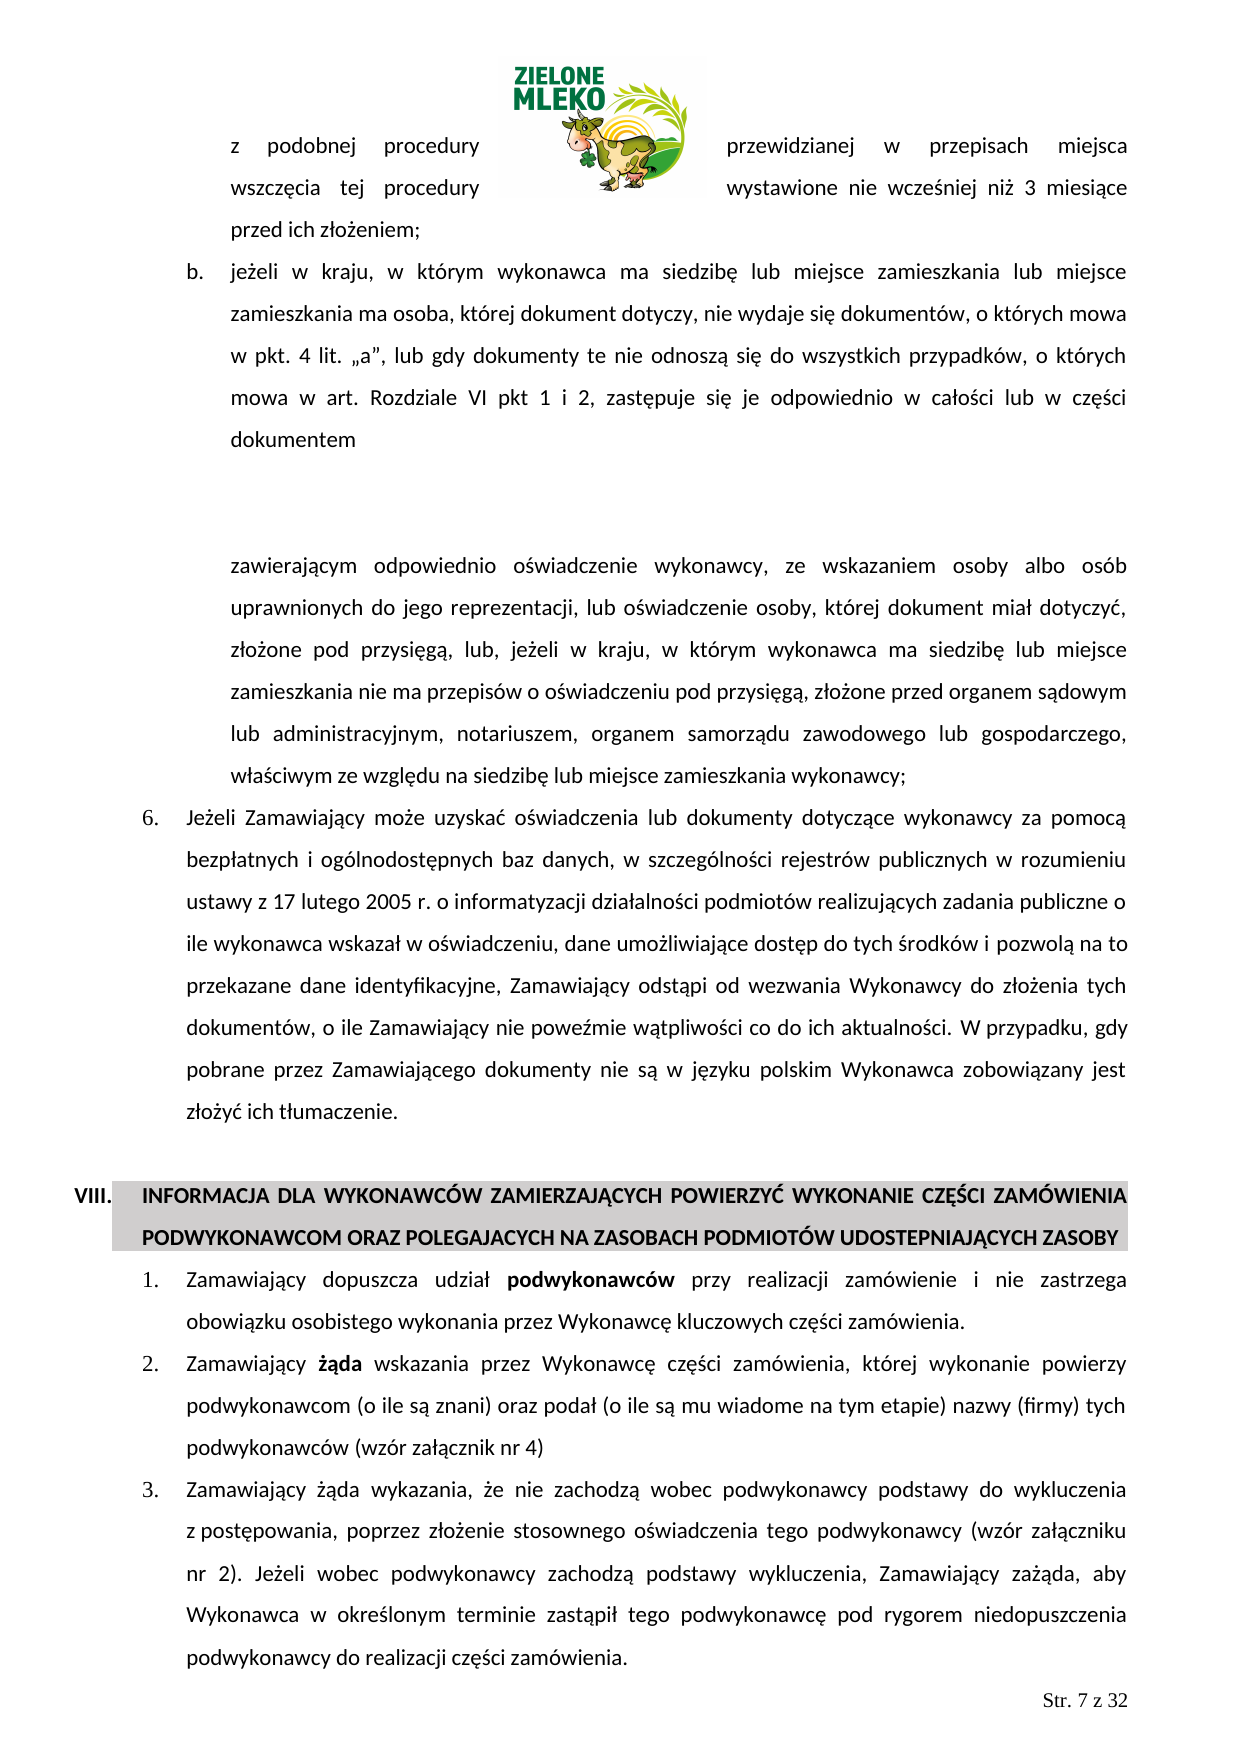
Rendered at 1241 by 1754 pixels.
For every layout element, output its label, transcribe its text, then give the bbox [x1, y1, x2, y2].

list Zamawiający żąda wskazania przez Wykonawcę części zamówienia, której wykonanie powierzy podwykonawcom (o ile są znani) oraz podał (o ile są mu wiadome na tym etapie) nazwy (firmy) tych podwykonawców (wzór załącznik nr 4) [142, 1349, 1128, 1461]
text zawierającym odpowiednio oświadczenie wykonawcy, ze wskazaniem osoby albo osób uprawnionych do jego reprezentacji, lub oświadczenie osoby, której dokument miał dotyczyć, złożone pod przysięgą, lub, jeżeli w kraju, w którym wykonawca ma siedzibę lub miejsce zamieszkania nie ma przepisów o oświadczeniu pod przysięgą, złożone przed organem sądowym lub administracyjnym, notariuszem, organem samorządu zawodowego lub gospodarczego, właściwym ze względu na siedzibę lub miejsce zamieszkania wykonawcy; [230, 551, 1128, 789]
list Zamawiający dopuszcza udział podwykonawców przy realizacji zamówienie i nie zastrzega obowiązku osobistego wykonania przez Wykonawcę kluczowych części zamówienia. [142, 1265, 1128, 1335]
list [186, 131, 1128, 243]
picture [498, 56, 708, 197]
list Jeżeli Zamawiający może uzyskać oświadczenia lub dokumenty dotyczące wykonawcy za pomocą bezpłatnych i ogólnodostępnych baz danych, w szczególności rejestrów publicznych w rozumieniu ustawy z 17 lutego 2005 r. o informatyzacji działalności podmiotów realizujących zadania publiczne o ile wykonawca wskazał w oświadczeniu, dane umożliwiające dostęp do tych środków i pozwolą na to przekazane dane identyfikacyjne, Zamawiający odstąpi od wezwania Wykonawcy do złożenia tych dokumentów, o ile Zamawiający nie poweźmie wątpliwości co do ich aktualności. W przypadku, gdy pobrane przez Zamawiającego dokumenty nie są w języku polskim Wykonawca zobowiązany jest złożyć ich tłumaczenie. [142, 803, 1128, 1125]
list INFORMACJA DLA WYKONAWCÓW ZAMIERZAJĄCYCH POWIERZYĆ WYKONANIE CZĘŚCI ZAMÓWIENIA PODWYKONAWCOM ORAZ POLEGAJACYCH NA ZASOBACH PODMIOTÓW UDOSTEPNIAJĄCYCH ZASOBY [112, 1181, 1128, 1251]
list jeżeli w kraju, w którym wykonawca ma siedzibę lub miejsce zamieszkania lub miejsce zamieszkania ma osoba, której dokument dotyczy, nie wydaje się dokumentów, o których mowa w pkt. 4 lit. „a”, lub gdy dokumenty te nie odnoszą się do wszystkich przypadków, o których mowa w art. Rozdziale VI pkt 1 i 2, zastępuje się je odpowiednio w całości lub w części dokumentem [186, 257, 1128, 453]
list Zamawiający żąda wykazania, że nie zachodzą wobec podwykonawcy podstawy do wykluczenia z postępowania, poprzez złożenie stosownego oświadczenia tego podwykonawcy (wzór załączniku nr 2). Jeżeli wobec podwykonawcy zachodzą podstawy wykluczenia, Zamawiający zażąda, aby Wykonawca w określonym terminie zastąpił tego podwykonawcę pod rygorem niedopuszczenia podwykonawcy do realizacji części zamówienia. [142, 1475, 1128, 1671]
